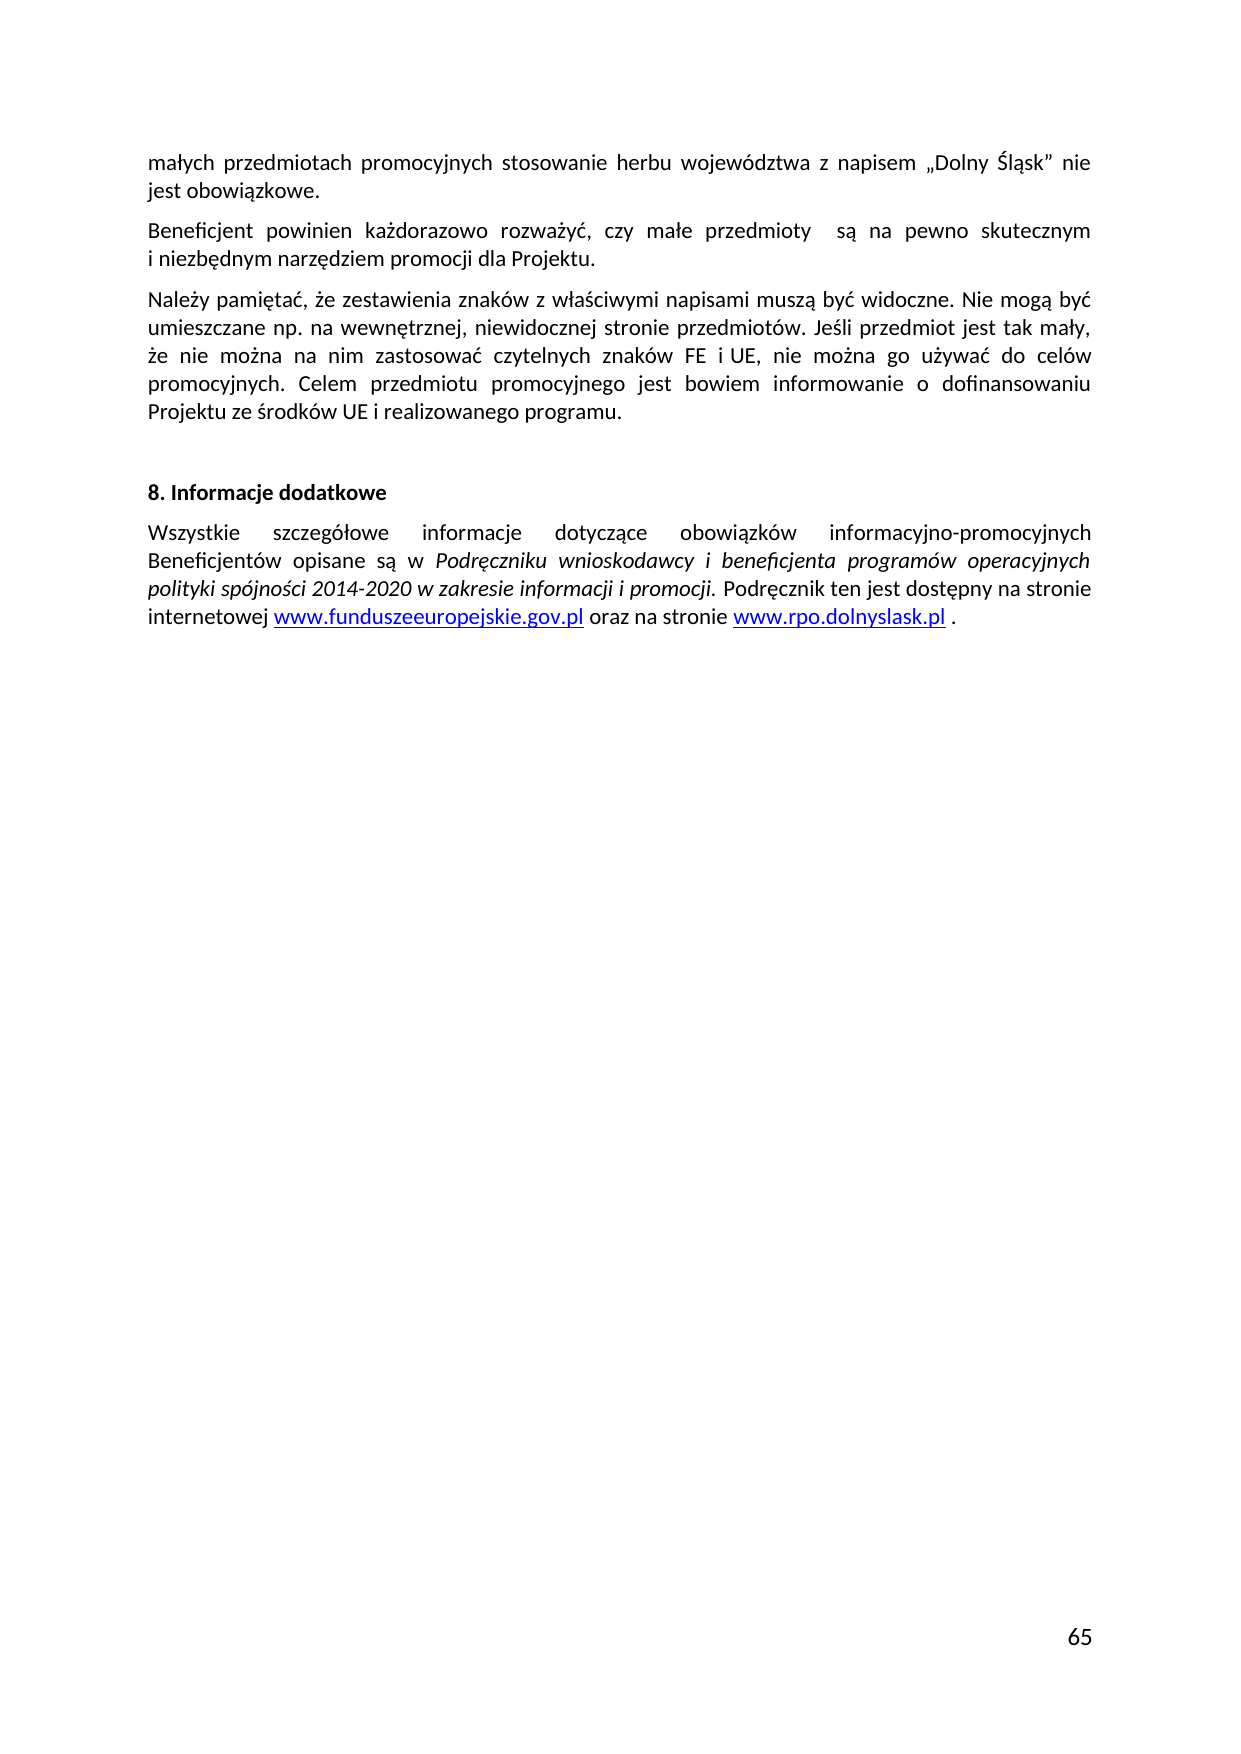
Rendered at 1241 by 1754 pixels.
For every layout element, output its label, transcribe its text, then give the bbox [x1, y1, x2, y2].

text Należy pamiętać, że zestawienia znaków z właściwymi napisami muszą być widoczne. Nie mogą być umieszczane np. na wewnętrznej, niewidocznej stronie przedmiotów. Jeśli przedmiot jest tak mały, że nie można na nim zastosować czytelnych znaków FE i UE, nie można go używać do celów promocyjnych. Celem przedmiotu promocyjnego jest bowiem informowanie o dofinansowaniu Projektu ze środków UE i realizowanego programu. [148, 285, 1092, 425]
text 8. Informacje dodatkowe [148, 478, 1092, 506]
text Beneficjent powinien każdorazowo rozważyć, czy małe przedmioty są na pewno skutecznym i niezbędnym narzędziem promocji dla Projektu. [148, 216, 1092, 272]
text Wszystkie szczegółowe informacje dotyczące obowiązków informacyjno-promocyjnych Beneficjentów opisane są w Podręczniku wnioskodawcy i beneficjenta programów operacyjnych polityki spójności 2014-2020 w zakresie informacji i promocji. Podręcznik ten jest dostępny na stronie internetowej www.funduszeeuropejskie.gov.pl oraz na stronie www.rpo.dolnyslask.pl . [148, 518, 1092, 631]
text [148, 148, 1092, 204]
